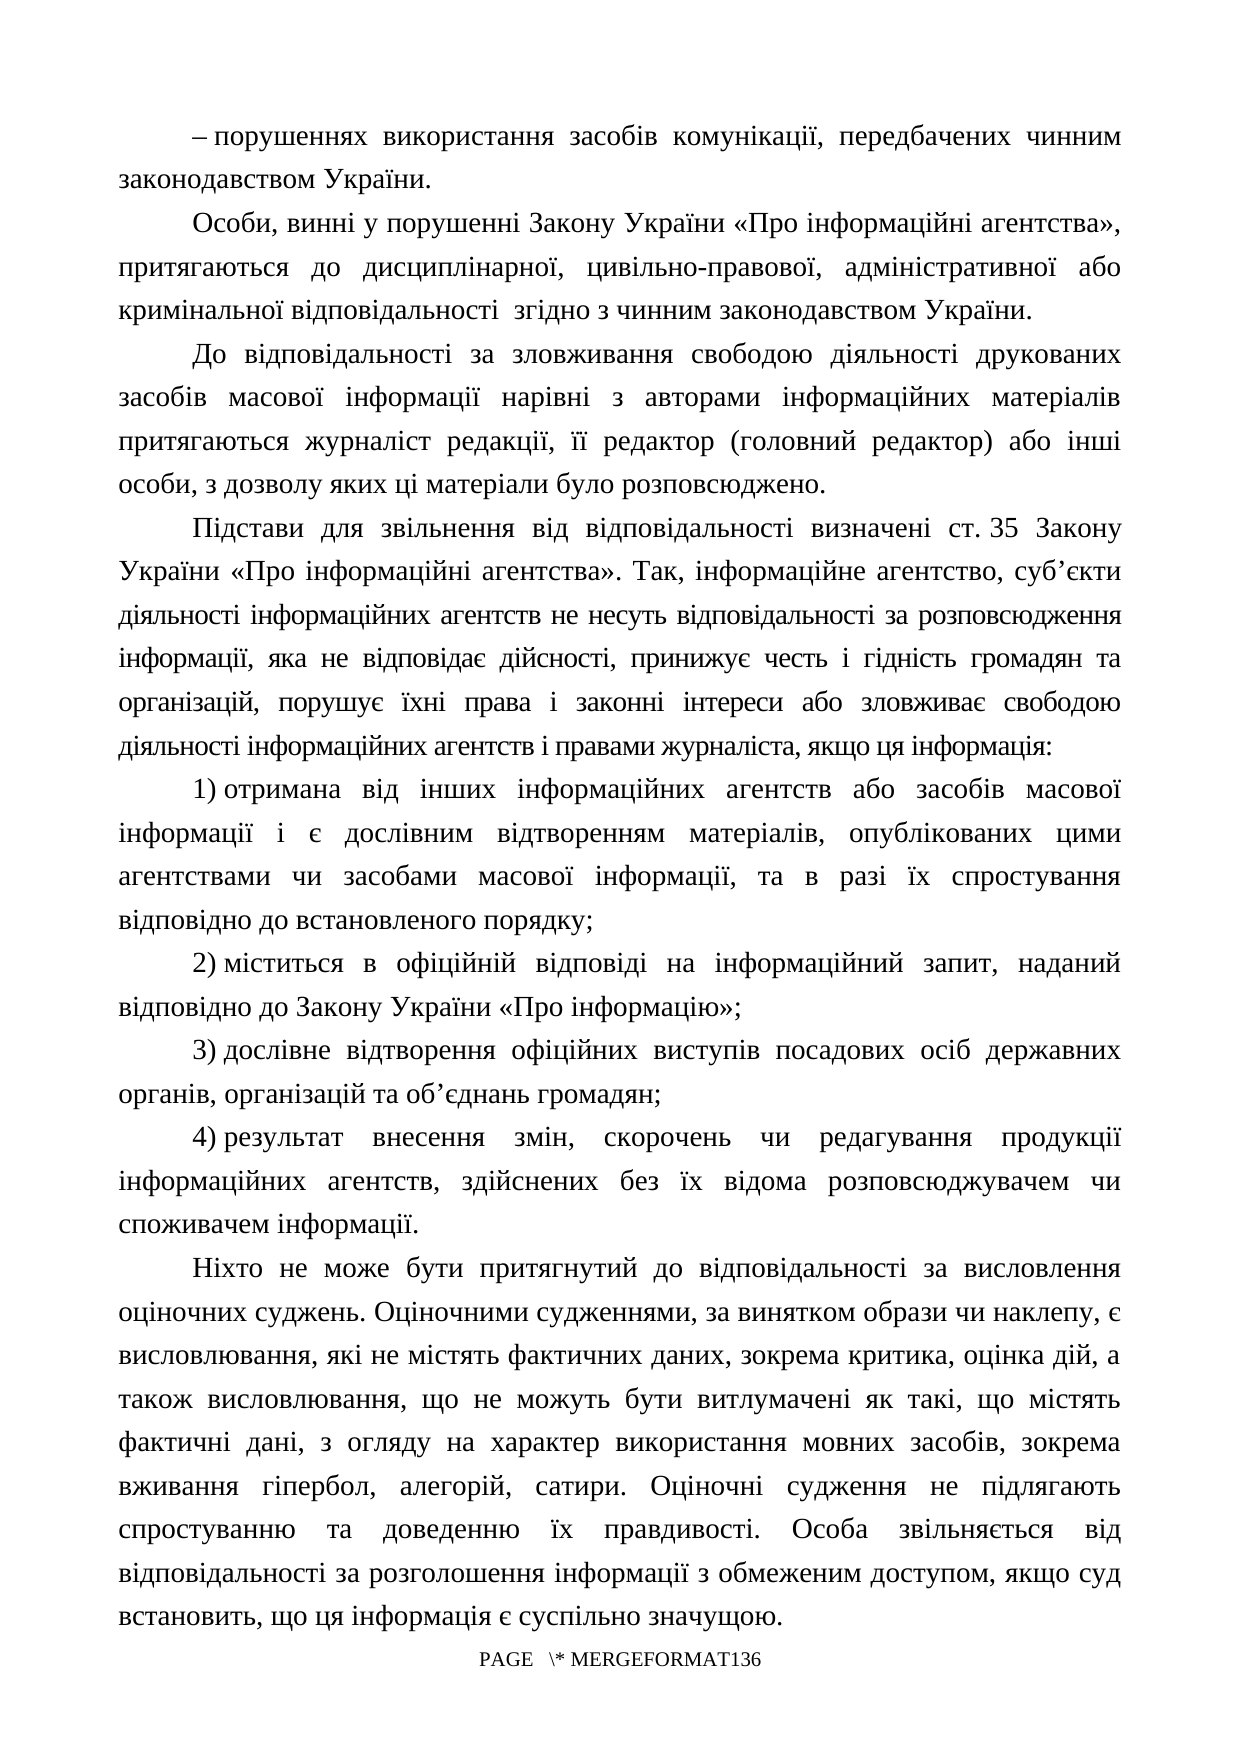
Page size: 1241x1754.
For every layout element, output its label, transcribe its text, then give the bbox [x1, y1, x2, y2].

text До відповідальності за зловживання свободою діяльності друкованих засобів масової інформації нарівні з авторами інформаційних матеріалів притягаються журналіст редакції, її редактор (головний редактор) або інші особи, з дозволу яких ці матеріали було розповсюджено. [118, 336, 1122, 500]
text 1) отримана від інших інформаційних агентств або засобів масової інформації і є дослівним відтворенням матеріалів, опублікованих цими агентствами чи засобами масової інформації, та в разі їх спростування відповідно до встановленого порядку; [118, 771, 1122, 935]
text Підстави для звільнення від відповідальності визначені ст. 35 Закону України «Про інформаційні агентства». Так, інформаційне агентство, суб’єкти діяльності інформаційних агентств не несуть відповідальності за розповсюдження інформації, яка не відповідає дійсності, принижує честь і гідність громадян та організацій, порушує їхні права і законні інтереси або зловживає свободою діяльності інформаційних агентств і правами журналіста, якщо ця інформація: [118, 510, 1122, 761]
text Ніхто не може бути притягнутий до відповідальності за висловлення оціночних суджень. Оціночними судженнями, за винятком образи чи наклепу, є висловлювання, які не містять фактичних даних, зокрема критика, оцінка дій, а також висловлювання, що не можуть бути витлумачені як такі, що містять фактичні дані, з огляду на характер використання мовних засобів, зокрема вживання гіпербол, алегорій, сатири. Оціночні судження не підлягають спростуванню та доведенню їх правдивості. Особа звільняється від відповідальності за розголошення інформації з обмеженим доступом, якщо суд встановить, що ця інформація є суспільно значущою. [118, 1250, 1122, 1632]
text 3) дослівне відтворення офіційних виступів посадових осіб державних органів, організацій та об’єднань громадян; [118, 1032, 1122, 1109]
text Особи, винні у порушенні Закону України «Про інформаційні агентства», притягаються до дисциплінарної, цивільно-правової, адміністративної або кримінальної відповідальності згідно з чинним законодавством України. [118, 205, 1122, 326]
text – порушеннях використання засобів комунікації, передбачених чинним законодавством України. [118, 118, 1122, 195]
text 4) результат внесення змін, скорочень чи редагування продукції інформаційних агентств, здійснених без їх відома розповсюджувачем чи споживачем інформації. [118, 1119, 1122, 1240]
text 2) міститься в офіційній відповіді на інформаційний запит, наданий відповідно до Закону України «Про інформацію»; [118, 945, 1122, 1022]
